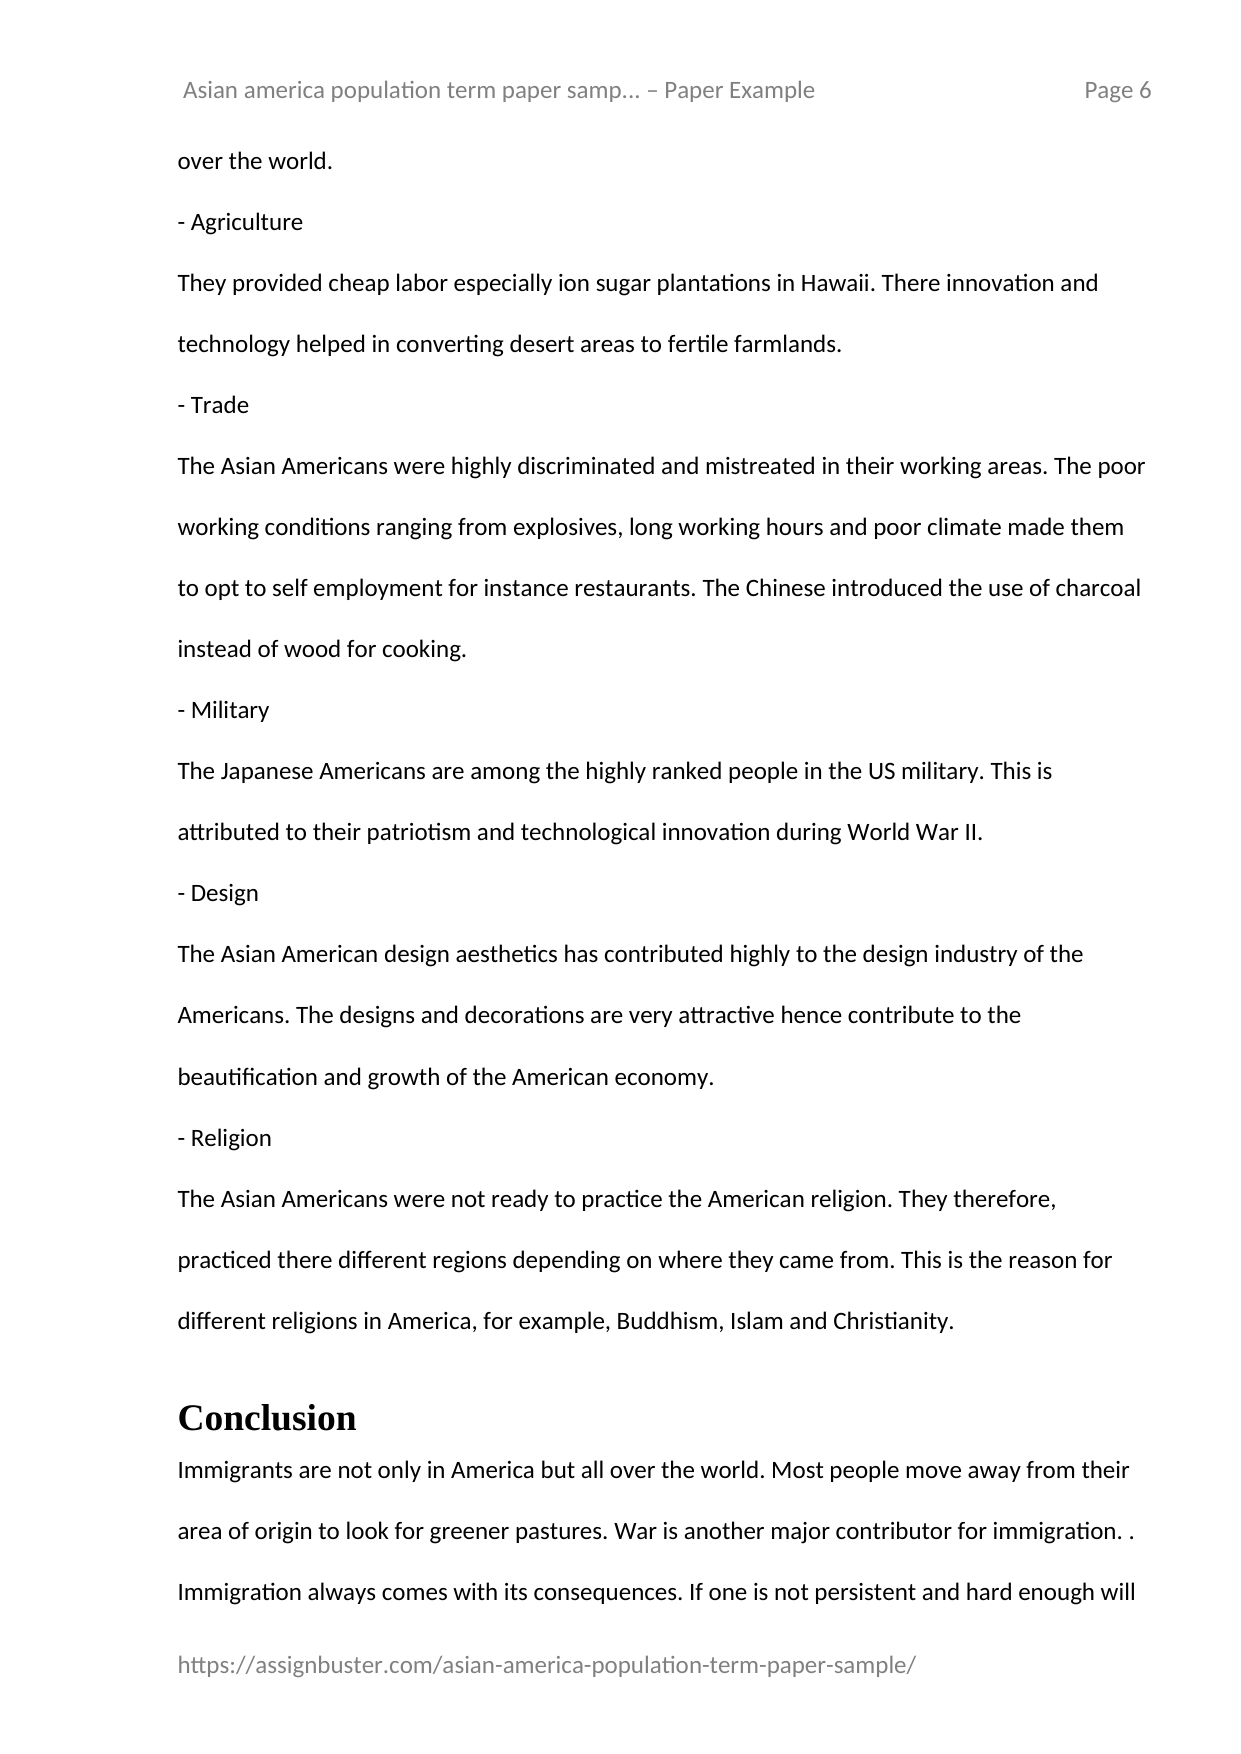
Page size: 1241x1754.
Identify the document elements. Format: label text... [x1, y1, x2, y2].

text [177, 145, 1152, 1335]
subtitle Conclusion [177, 1395, 1152, 1438]
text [177, 1454, 1152, 1607]
